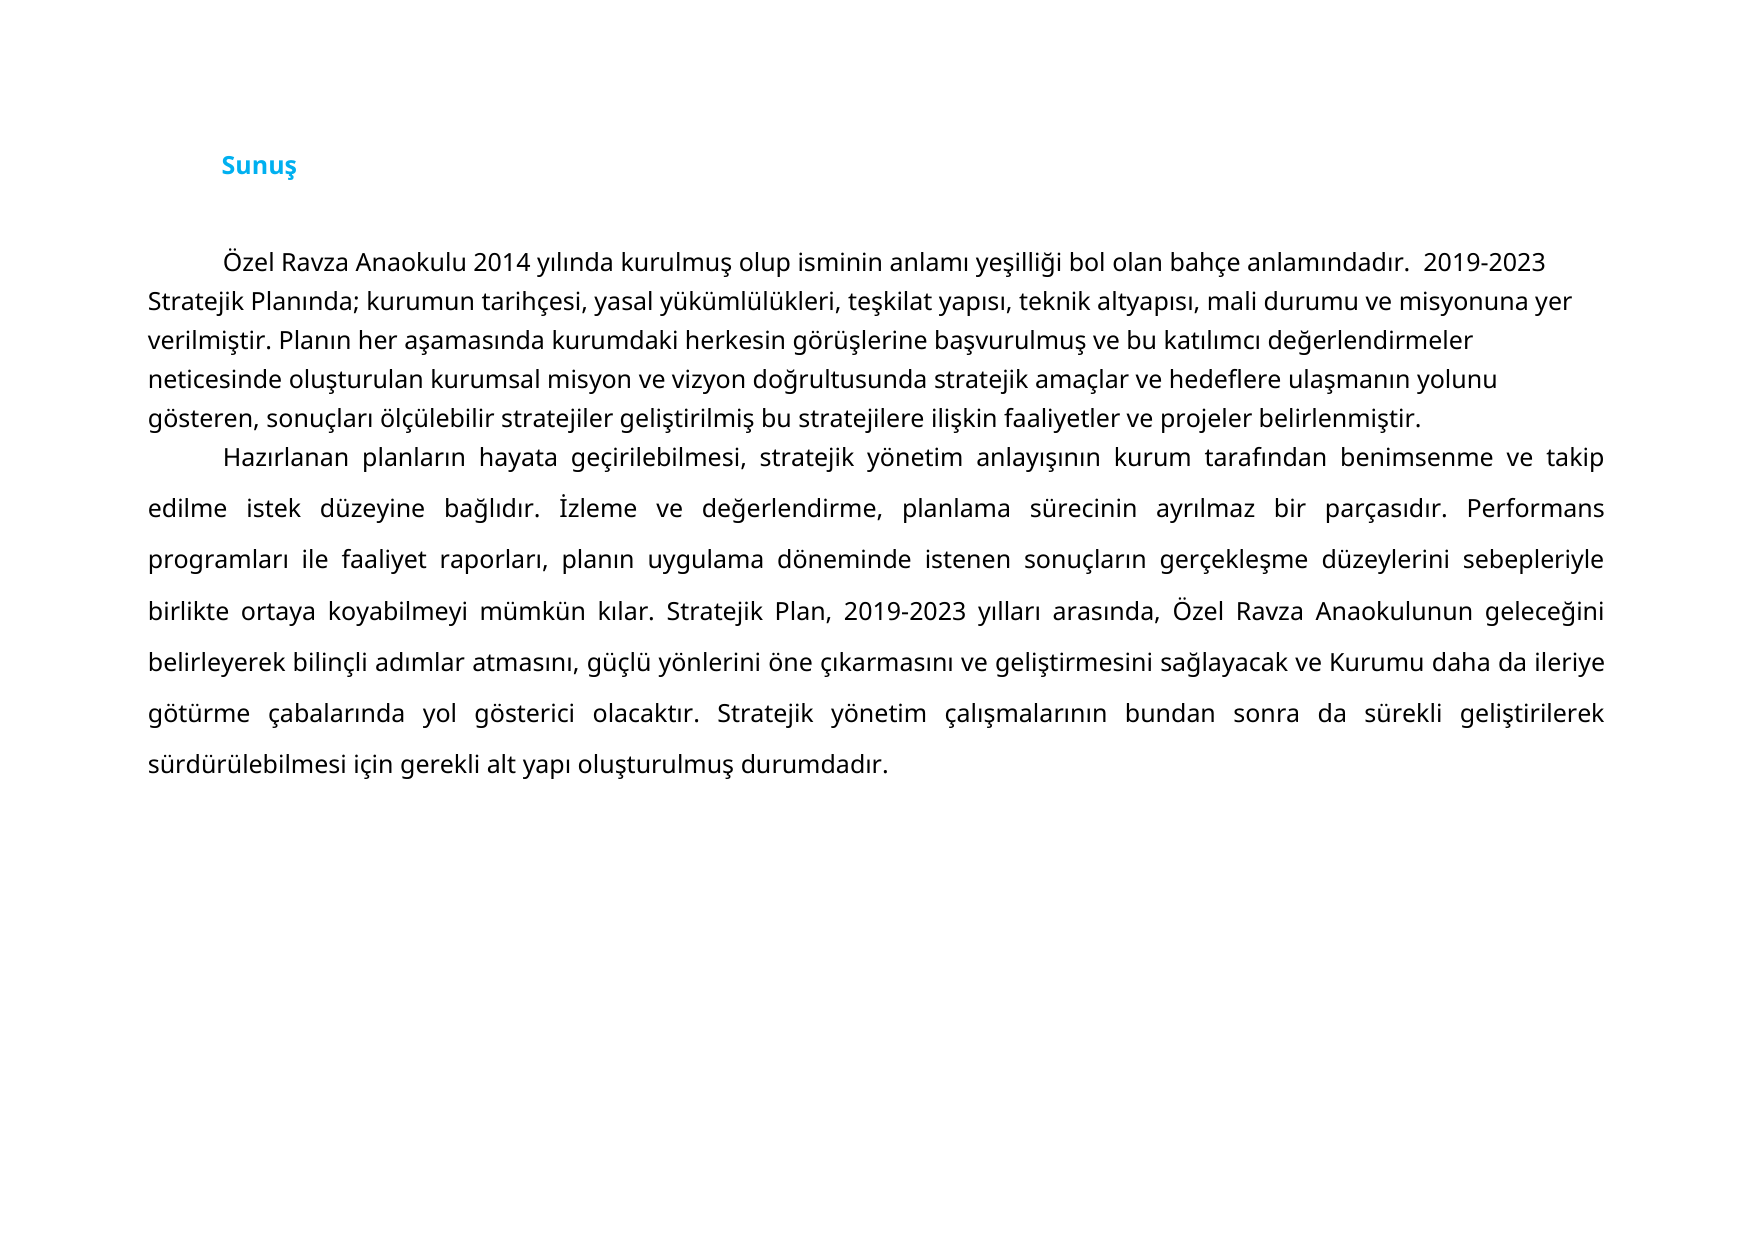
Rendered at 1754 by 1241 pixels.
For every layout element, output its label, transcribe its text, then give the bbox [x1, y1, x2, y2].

text Hazırlanan planların hayata geçirilebilmesi, stratejik yönetim anlayışının kurum tarafından benimsenme ve takip edilme istek düzeyine bağlıdır. İzleme ve değerlendirme, planlama sürecinin ayrılmaz bir parçasıdır. Performans programları ile faaliyet raporları, planın uygulama döneminde istenen sonuçların gerçekleşme düzeylerini sebepleriyle birlikte ortaya koyabilmeyi mümkün kılar. Stratejik Plan, 2019-2023 yılları arasında, Özel Ravza Anaokulunun geleceğini belirleyerek bilinçli adımlar atmasını, güçlü yönlerini öne çıkarmasını ve geliştirmesini sağlayacak ve Kurumu daha da ileriye götürme çabalarında yol gösterici olacaktır. Stratejik yönetim çalışmalarının bundan sonra da sürekli geliştirilerek sürdürülebilmesi için gerekli alt yapı oluşturulmuş durumdadır. [148, 440, 1606, 780]
text Sunuş [148, 148, 1606, 182]
text Özel Ravza Anaokulu 2014 yılında kurulmuş olup isminin anlamı yeşilliği bol olan bahçe anlamındadır. 2019-2023 Stratejik Planında; kurumun tarihçesi, yasal yükümlülükleri, teşkilat yapısı, teknik altyapısı, mali durumu ve misyonuna yer verilmiştir. Planın her aşamasında kurumdaki herkesin görüşlerine başvurulmuş ve bu katılımcı değerlendirmeler neticesinde oluşturulan kurumsal misyon ve vizyon doğrultusunda stratejik amaçlar ve hedeflere ulaşmanın yolunu gösteren, sonuçları ölçülebilir stratejiler geliştirilmiş bu stratejilere ilişkin faaliyetler ve projeler belirlenmiştir. [148, 244, 1606, 435]
